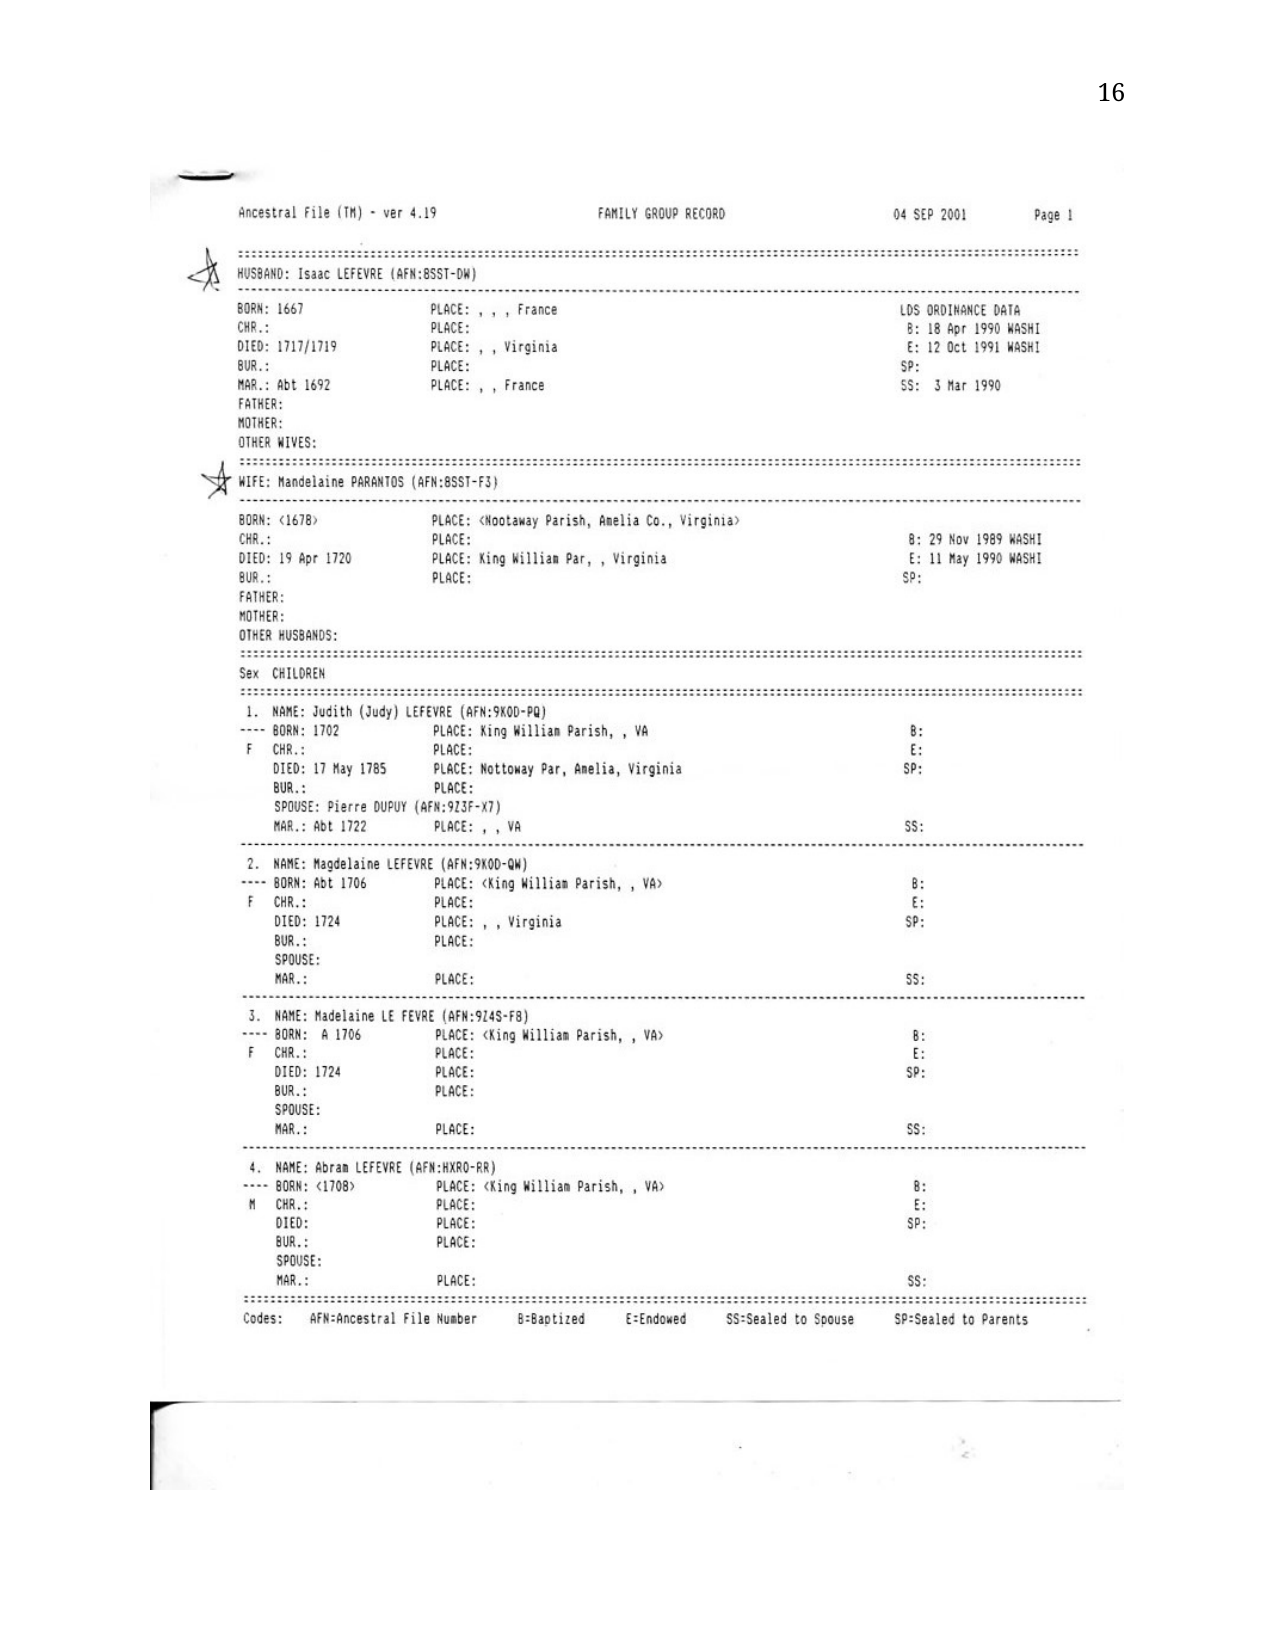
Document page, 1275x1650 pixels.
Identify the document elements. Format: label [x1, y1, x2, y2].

picture [150, 150, 1124, 1490]
